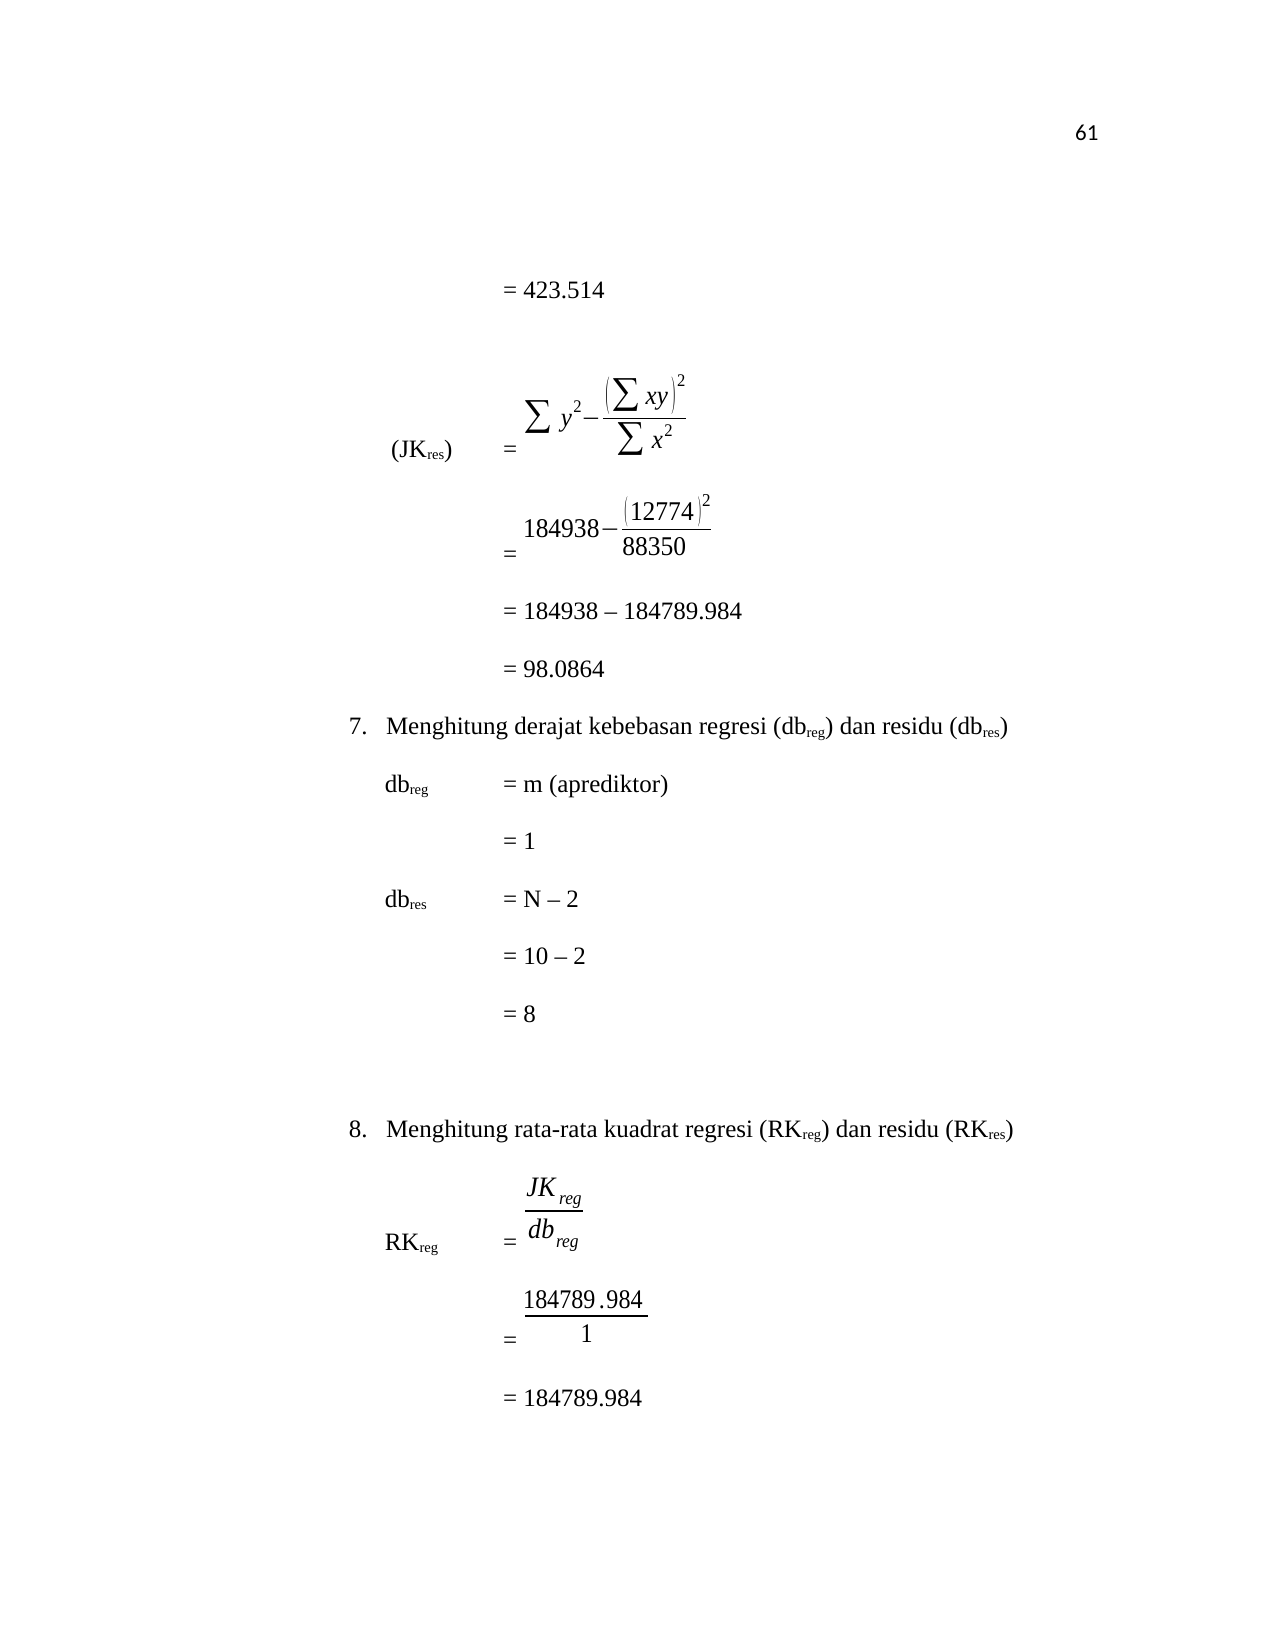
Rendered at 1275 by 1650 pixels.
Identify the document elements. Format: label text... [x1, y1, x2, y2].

text = 1 [311, 826, 1098, 855]
text (JKres) = [311, 371, 1098, 463]
text = 10 – 2 [311, 941, 1098, 970]
text RKreg = [311, 1171, 1098, 1256]
text = 8 [311, 999, 1098, 1028]
text = [311, 491, 1098, 568]
text = [311, 1285, 1098, 1354]
text = 423.514 [311, 237, 1098, 304]
list Menghitung rata-rata kuadrat regresi (RKreg) dan residu (RKres) [349, 1114, 1098, 1143]
text dbreg = m (aprediktor) [311, 769, 1098, 798]
text = 184938 – 184789.984 [311, 596, 1098, 625]
text dbres = N – 2 [311, 884, 1098, 913]
text = 98.0864 [311, 654, 1098, 683]
list Menghitung derajat kebebasan regresi (dbreg) dan residu (dbres) [349, 711, 1098, 740]
text = 184789.984 [311, 1383, 1098, 1411]
